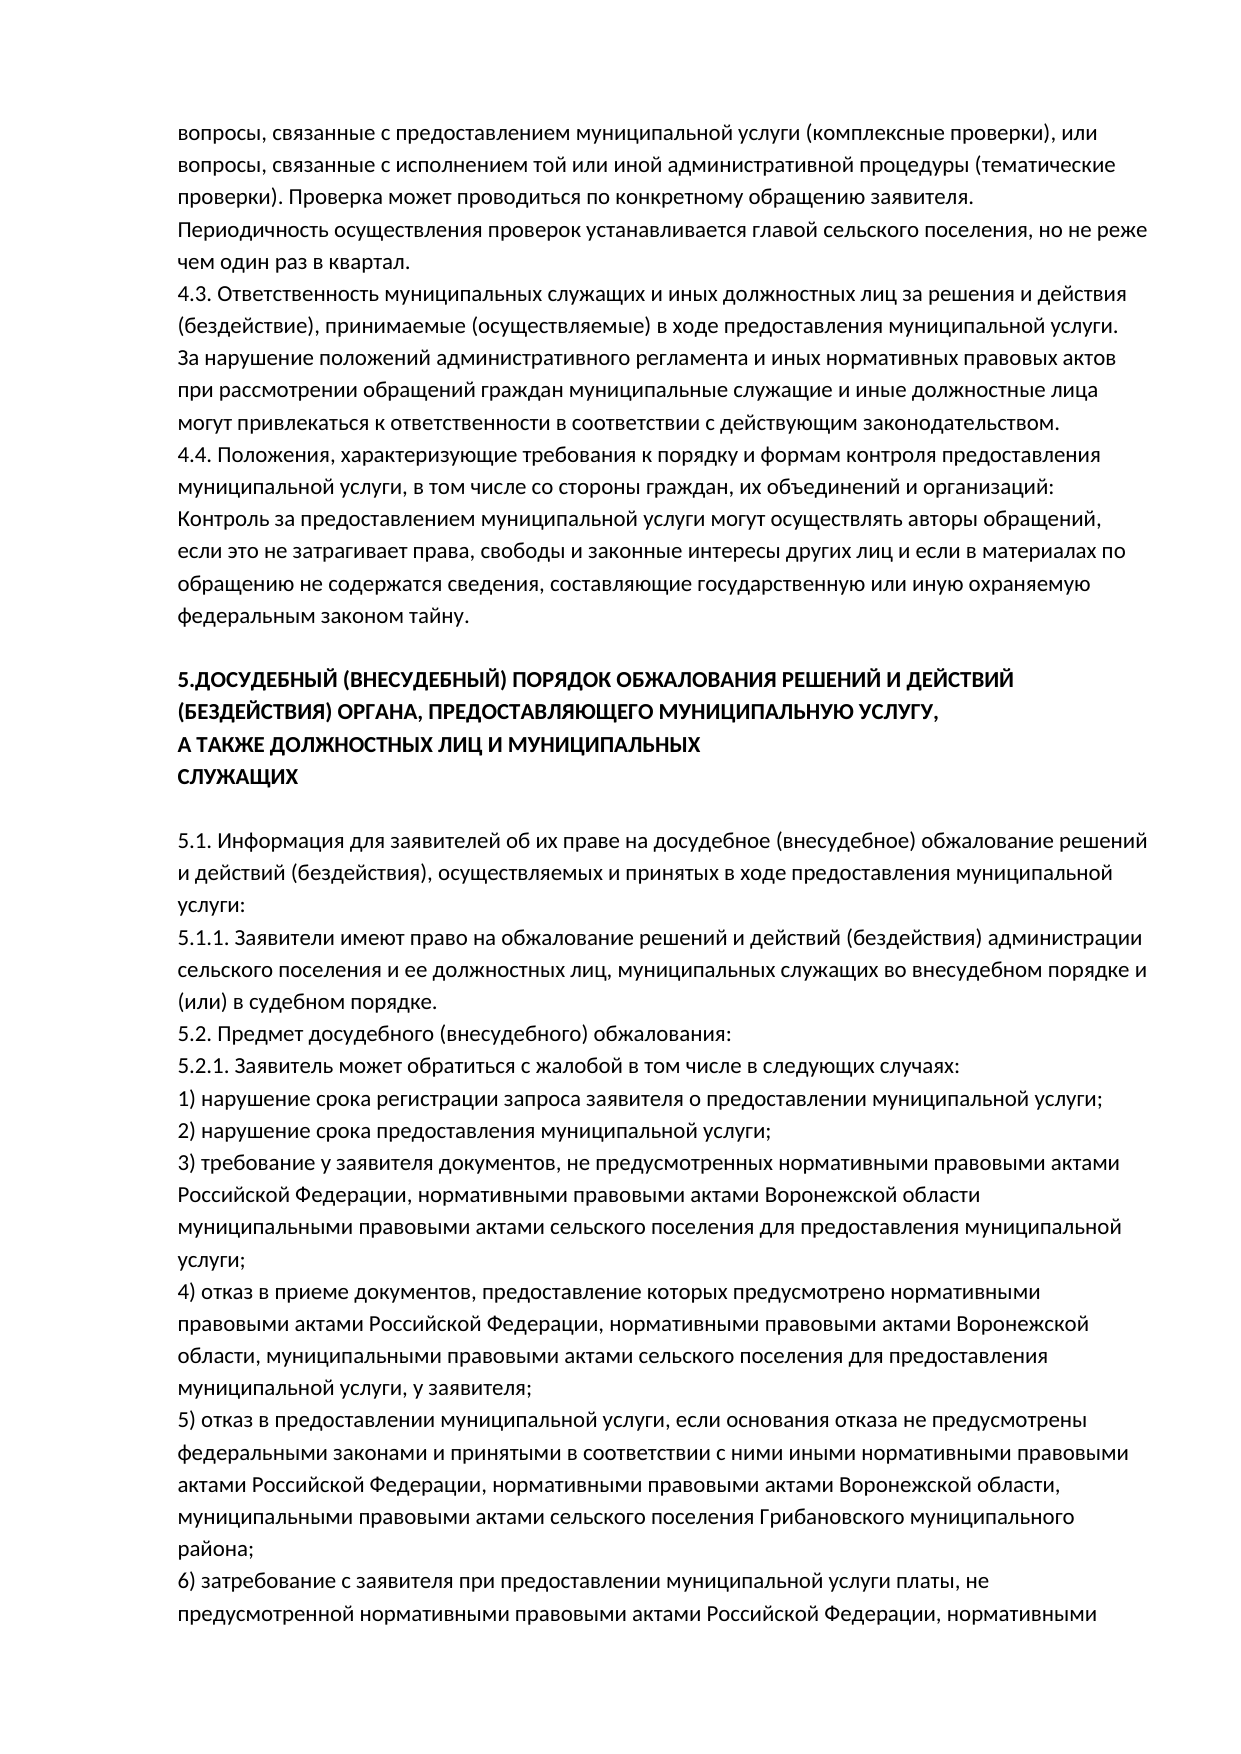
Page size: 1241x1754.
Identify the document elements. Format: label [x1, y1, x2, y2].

text [177, 118, 1152, 1627]
